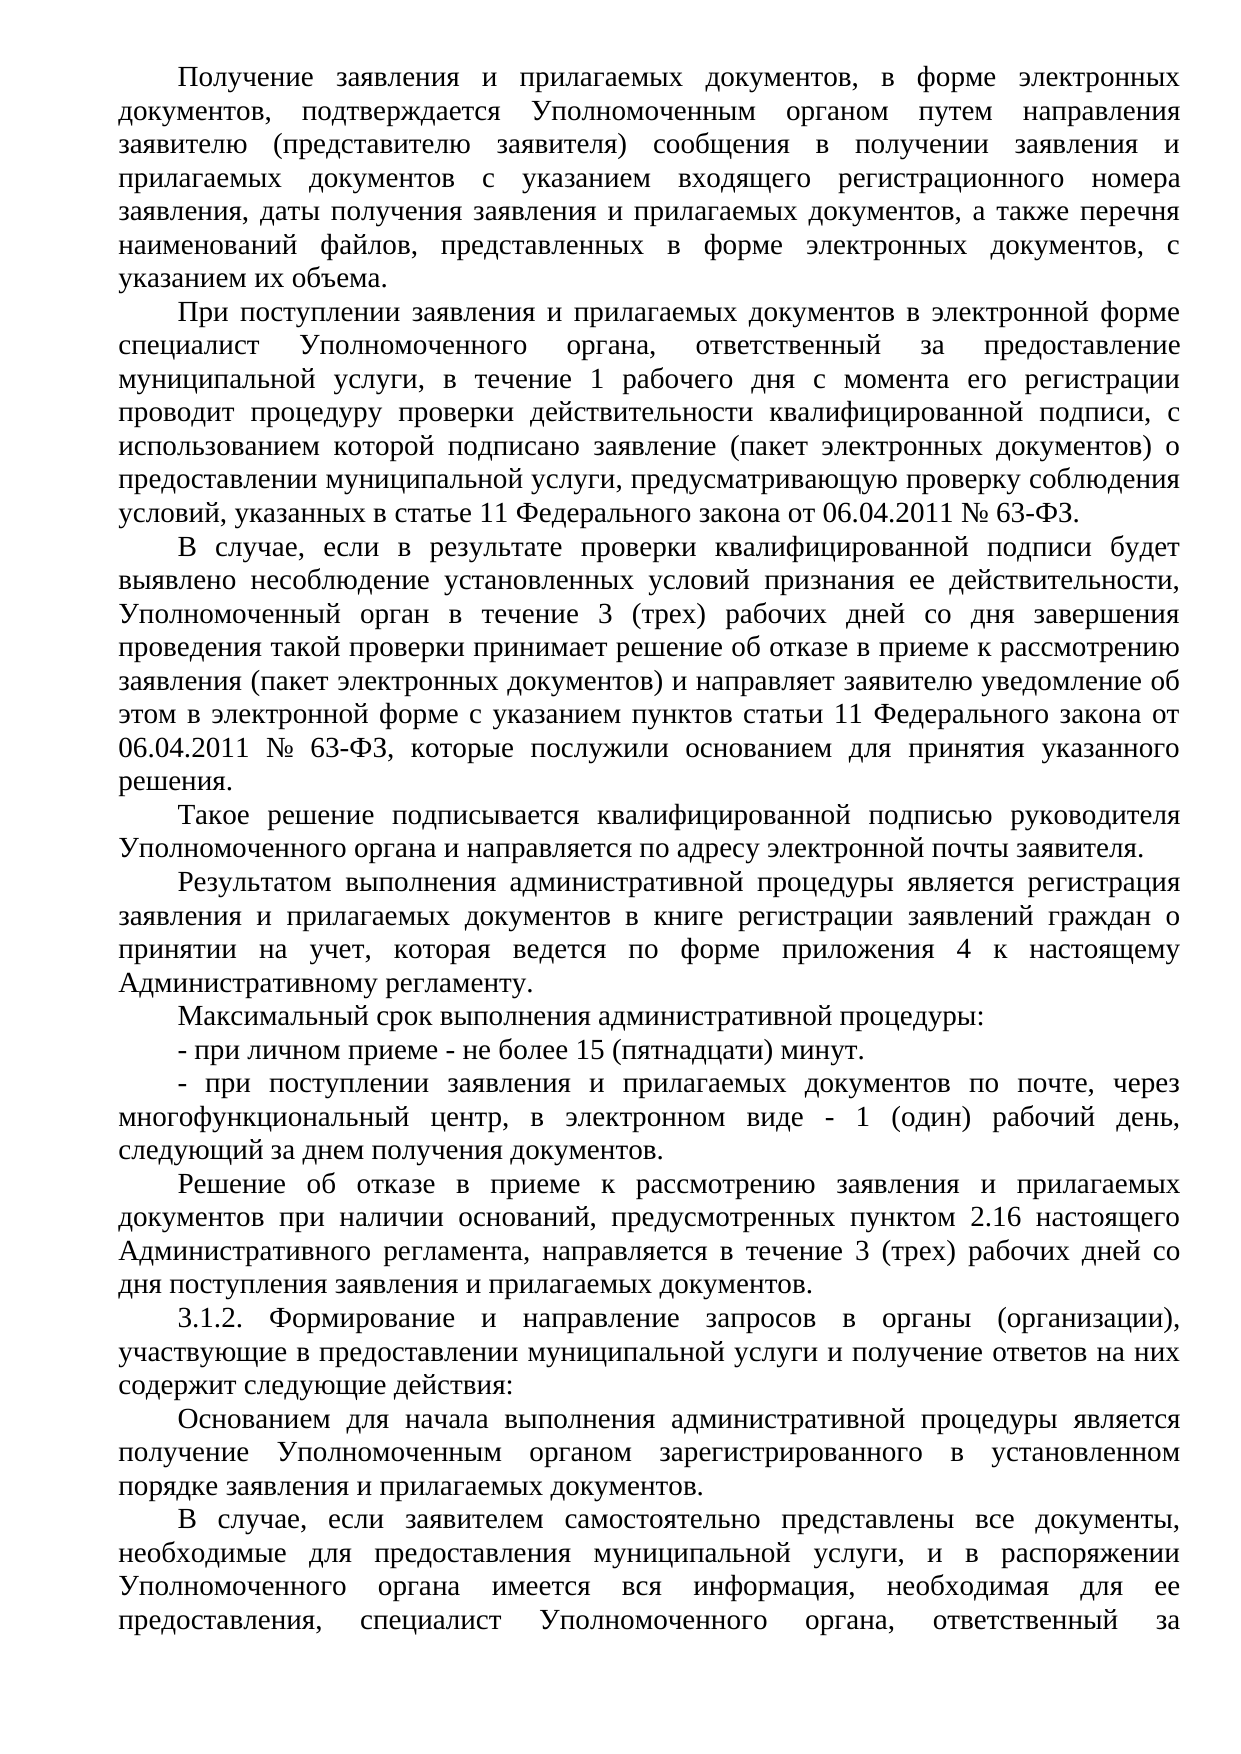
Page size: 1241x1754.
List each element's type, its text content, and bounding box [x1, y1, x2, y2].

text - при личном приеме - не более 15 (пятнадцати) минут. [118, 1032, 1181, 1065]
text Основанием для начала выполнения административной процедуры является получение Уполномоченным органом зарегистрированного в установленном порядке заявления и прилагаемых документов. [118, 1401, 1181, 1501]
text Максимальный срок выполнения административной процедуры: [118, 998, 1181, 1032]
text 3.1.2. Формирование и направление запросов в органы (организации), участвующие в предоставлении муниципальной услуги и получение ответов на них содержит следующие действия: [118, 1300, 1181, 1401]
text Решение об отказе в приеме к рассмотрению заявления и прилагаемых документов при наличии оснований, предусмотренных пунктом 2.16 настоящего Административного регламента, направляется в течение 3 (трех) рабочих дней со дня поступления заявления и прилагаемых документов. [118, 1166, 1181, 1300]
text - при поступлении заявления и прилагаемых документов по почте, через многофункциональный центр, в электронном виде - 1 (один) рабочий день, следующий за днем получения документов. [118, 1065, 1181, 1166]
text Результатом выполнения административной процедуры является регистрация заявления и прилагаемых документов в книге регистрации заявлений граждан о принятии на учет, которая ведется по форме приложения 4 к настоящему Административному регламенту. [118, 864, 1181, 998]
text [118, 1501, 1181, 1636]
text Такое решение подписывается квалифицированной подписью руководителя Уполномоченного органа и направляется по адресу электронной почты заявителя. [118, 797, 1181, 864]
text В случае, если в результате проверки квалифицированной подписи будет выявлено несоблюдение установленных условий признания ее действительности, Уполномоченный орган в течение 3 (трех) рабочих дней со дня завершения проведения такой проверки принимает решение об отказе в приеме к рассмотрению заявления (пакет электронных документов) и направляет заявителю уведомление об этом в электронной форме с указанием пунктов статьи 11 Федерального закона от 06.04.2011 № 63-ФЗ, которые послужили основанием для принятия указанного решения. [118, 529, 1181, 797]
text Получение заявления и прилагаемых документов, в форме электронных документов, подтверждается Уполномоченным органом путем направления заявителю (представителю заявителя) сообщения в получении заявления и прилагаемых документов с указанием входящего регистрационного номера заявления, даты получения заявления и прилагаемых документов, а также перечня наименований файлов, представленных в форме электронных документов, с указанием их объема. [118, 59, 1181, 294]
text При поступлении заявления и прилагаемых документов в электронной форме специалист Уполномоченного органа, ответственный за предоставление муниципальной услуги, в течение 1 рабочего дня с момента его регистрации проводит процедуру проверки действительности квалифицированной подписи, с использованием которой подписано заявление (пакет электронных документов) о предоставлении муниципальной услуги, предусматривающую проверку соблюдения условий, указанных в статье 11 Федерального закона от 06.04.2011 № 63-ФЗ. [118, 294, 1181, 529]
